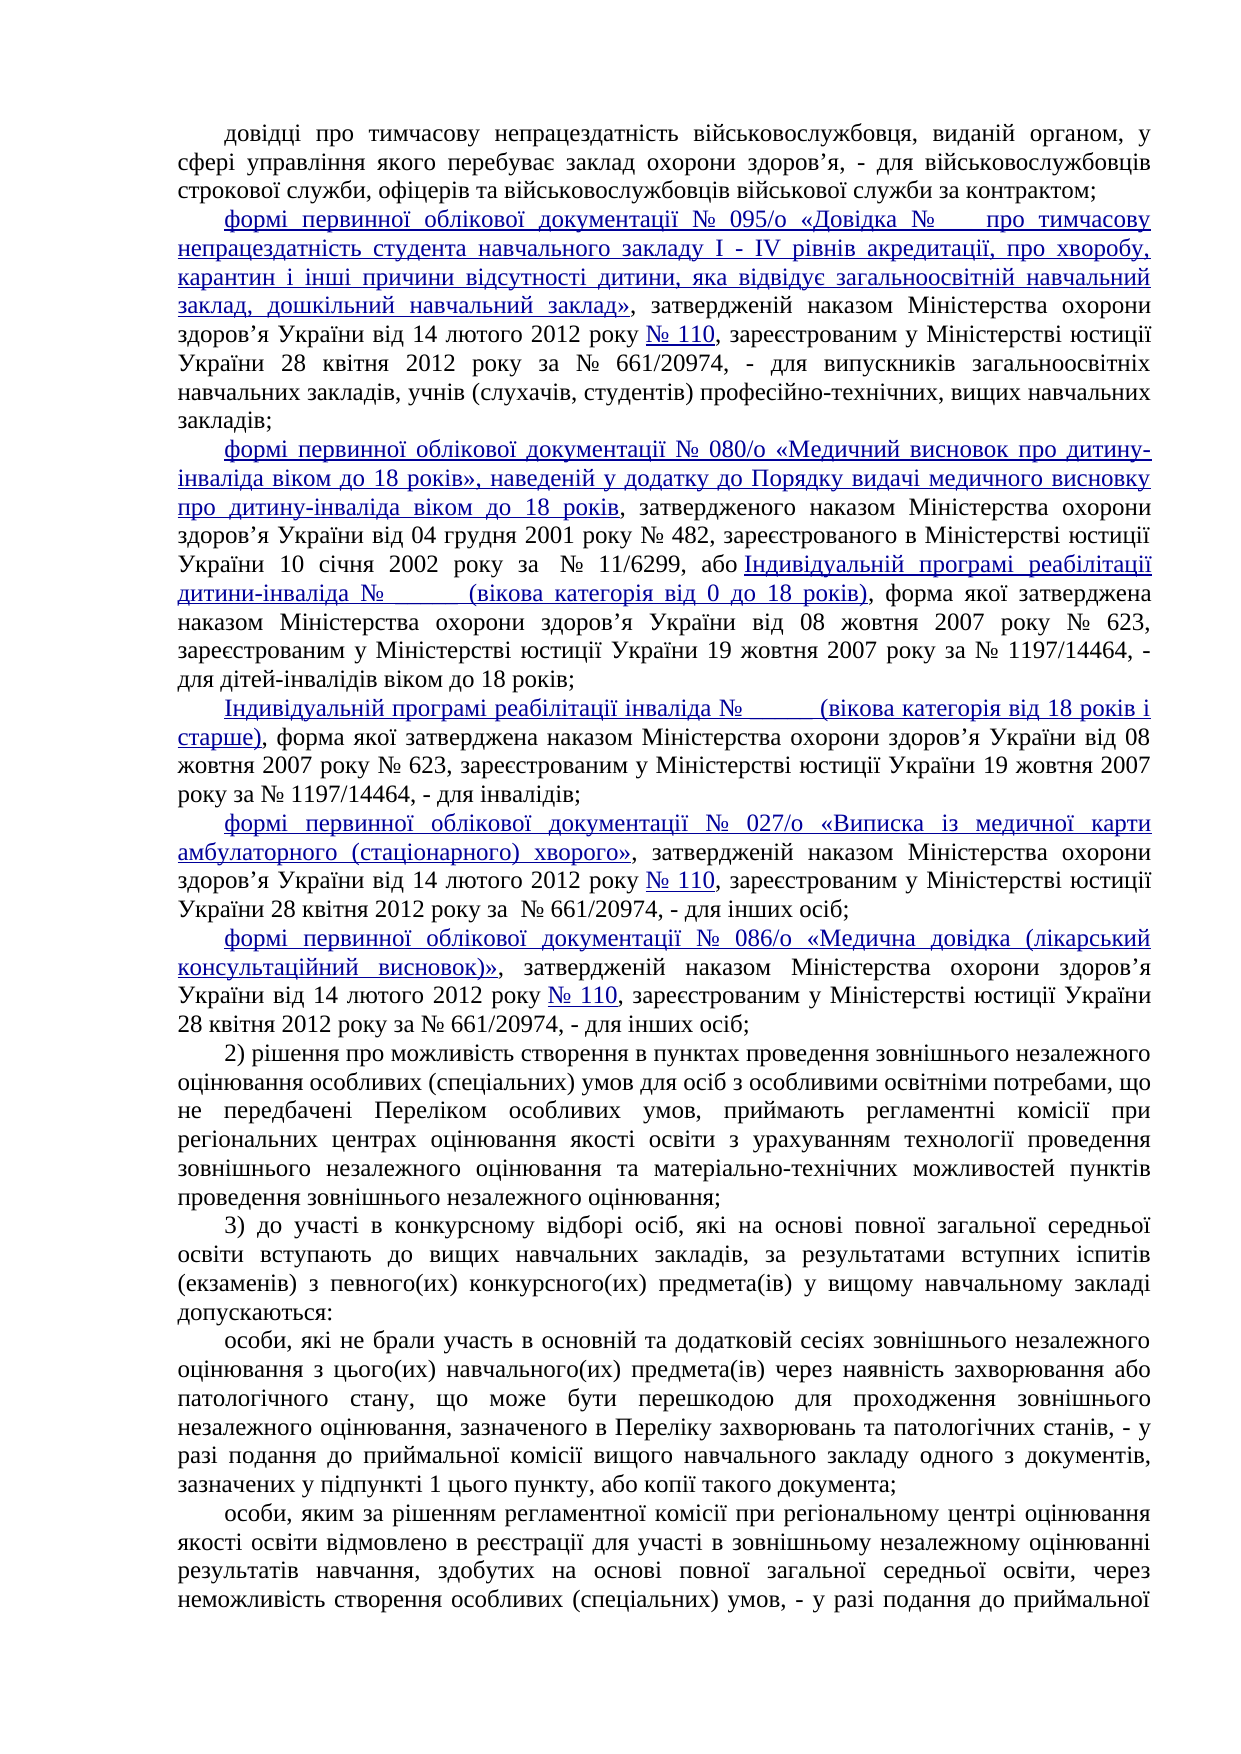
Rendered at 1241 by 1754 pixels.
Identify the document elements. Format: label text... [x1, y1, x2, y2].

text формі первинної облікової документації № 027/о «Виписка із медичної карти амбулаторного (стаціонарного) хворого», затвердженій наказом Міністерства охорони здоров’я України від 14 лютого 2012 року № 110, зареєстрованим у Міністерстві юстиції України 28 квітня 2012 року за № 661/20974, - для інших осіб; [177, 808, 1152, 923]
text Індивідуальній програмі реабілітації інваліда № _____ (вікова категорія від 18 років і старше), форма якої затверджена наказом Міністерства охорони здоров’я України від 08 жовтня 2007 року № 623, зареєстрованим у Міністерстві юстиції України 19 жовтня 2007 року за № 1197/14464, - для інвалідів; [177, 693, 1152, 808]
text формі первинної облікової документації № 086/о «Медична довідка (лікарський консультаційний висновок)», затвердженій наказом Міністерства охорони здоров’я України від 14 лютого 2012 року № 110, зареєстрованим у Міністерстві юстиції України 28 квітня 2012 року за № 661/20974, - для інших осіб; [177, 923, 1152, 1038]
text 2) рішення про можливість створення в пунктах проведення зовнішнього незалежного оцінювання особливих (спеціальних) умов для осіб з особливими освітніми потребами, що не передбачені Переліком особливих умов, приймають регламентні комісії при регіональних центрах оцінювання якості освіти з урахуванням технології проведення зовнішнього незалежного оцінювання та матеріально-технічних можливостей пунктів проведення зовнішнього незалежного оцінювання; [177, 1038, 1152, 1211]
text формі первинної облікової документації № 095/о «Довідка №___ про тимчасову непрацездатність студента навчального закладу І - IV рівнів акредитації, про хворобу, карантин і інші причини відсутності дитини, яка відвідує загальноосвітній навчальний заклад, дошкільний навчальний заклад», затвердженій наказом Міністерства охорони здоров’я України від 14 лютого 2012 року № 110, зареєстрованим у Міністерстві юстиції України 28 квітня 2012 року за № 661/20974, - для випускників загальноосвітніх навчальних закладів, учнів (слухачів, студентів) професійно-технічних, вищих навчальних закладів; [177, 204, 1152, 434]
text довідці про тимчасову непрацездатність військовослужбовця, виданій органом, у сфері управління якого перебуває заклад охорони здоров’я, - для військовослужбовців строкової служби, офіцерів та військовослужбовців військової служби за контрактом; [177, 118, 1152, 204]
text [177, 1498, 1152, 1613]
text формі первинної облікової документації № 080/о «Медичний висновок про дитину-інваліда віком до 18 років», наведеній у додатку до Порядку видачі медичного висновку про дитину-інваліда віком до 18 років, затвердженого наказом Міністерства охорони здоров’я України від 04 грудня 2001 року № 482, зареєстрованого в Міністерстві юстиції України 10 січня 2002 року за № 11/6299, або Індивідуальній програмі реабілітації дитини-інваліда № _____ (вікова категорія від 0 до 18 років), форма якої затверджена наказом Міністерства охорони здоров’я України від 08 жовтня 2007 року № 623, зареєстрованим у Міністерстві юстиції України 19 жовтня 2007 року за № 1197/14464, - для дітей-інвалідів віком до 18 років; [177, 434, 1152, 693]
text особи, які не брали участь в основній та додатковій сесіях зовнішнього незалежного оцінювання з цього(их) навчального(их) предмета(ів) через наявність захворювання або патологічного стану, що може бути перешкодою для проходження зовнішнього незалежного оцінювання, зазначеного в Переліку захворювань та патологічних станів, - у разі подання до приймальної комісії вищого навчального закладу одного з документів, зазначених у підпункті 1 цього пункту, або копії такого документа; [177, 1326, 1152, 1498]
text 3) до участі в конкурсному відборі осіб, які на основі повної загальної середньої освіти вступають до вищих навчальних закладів, за результатами вступних іспитів (екзаменів) з певного(их) конкурсного(их) предмета(ів) у вищому навчальному закладі допускаються: [177, 1211, 1152, 1326]
